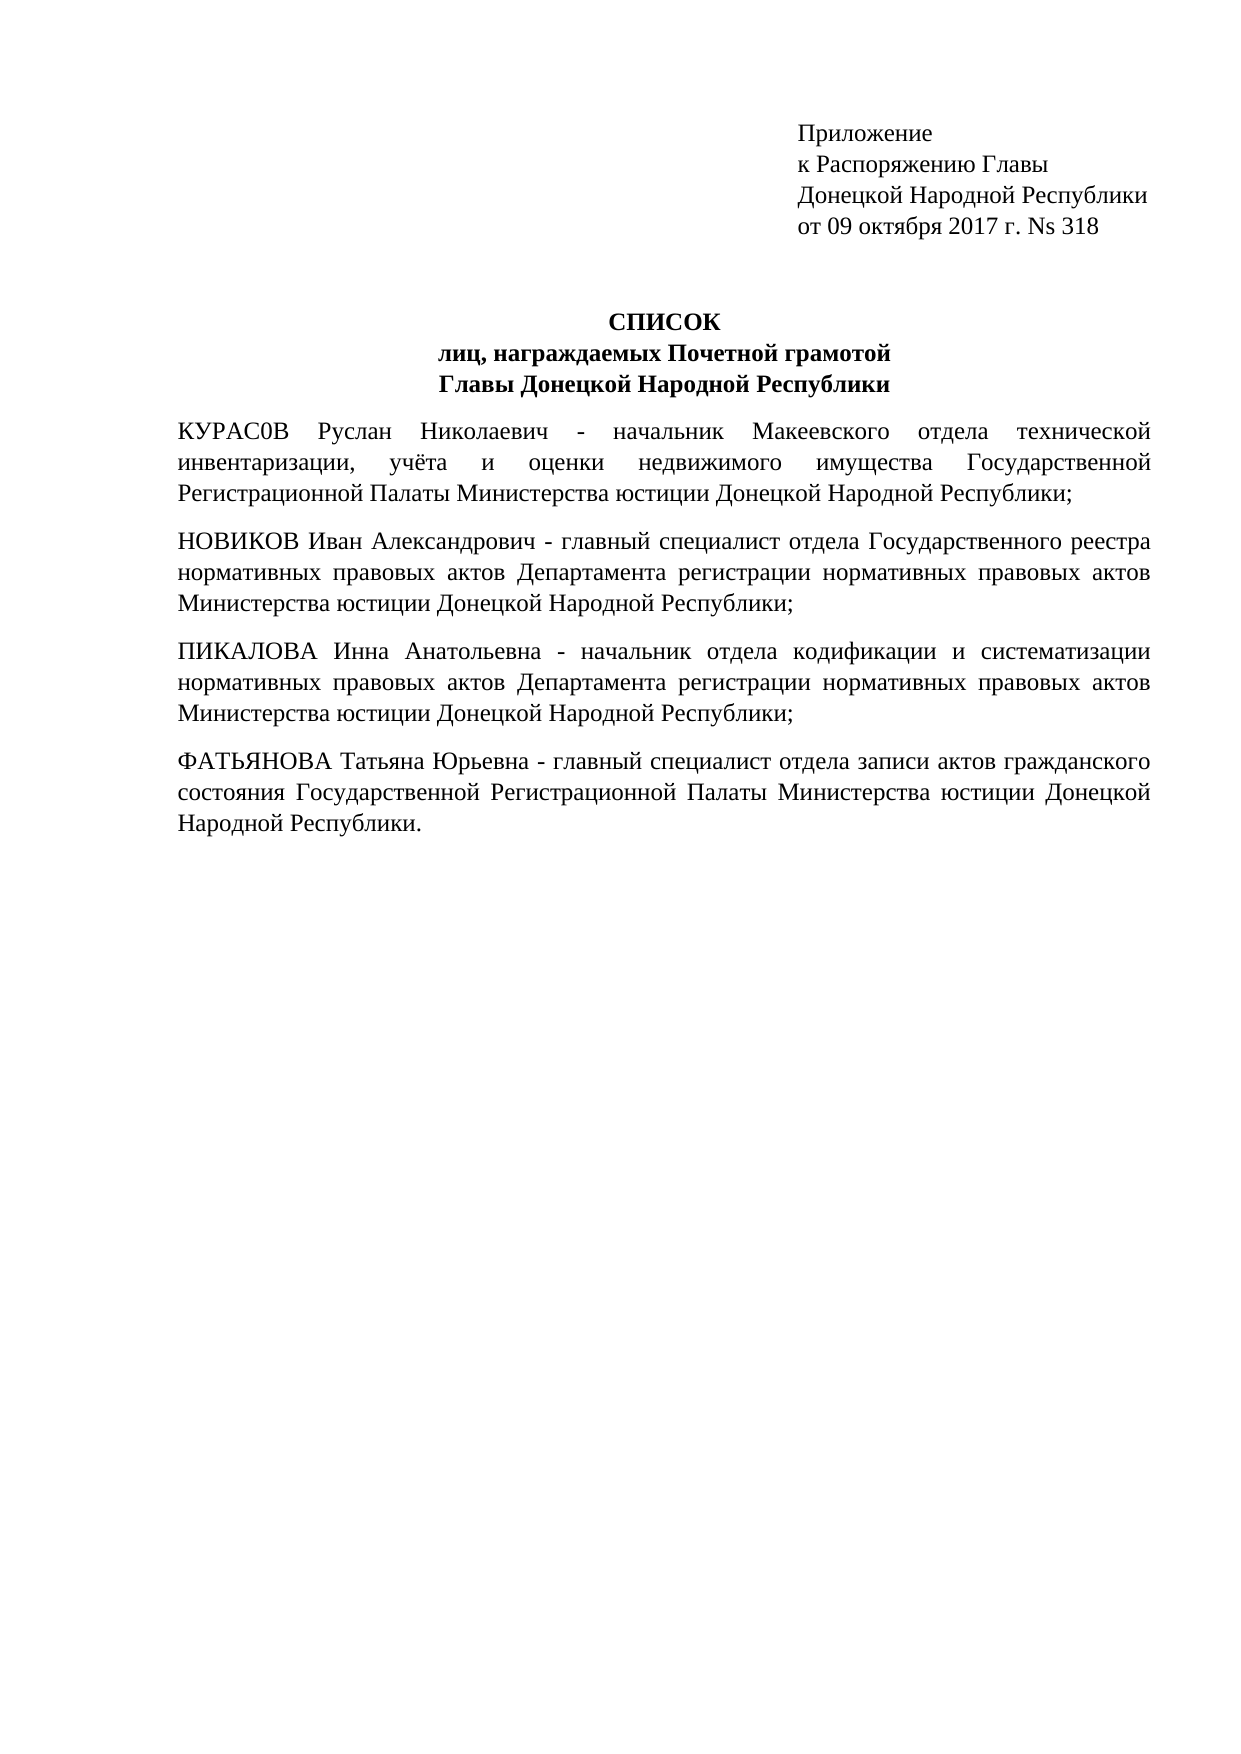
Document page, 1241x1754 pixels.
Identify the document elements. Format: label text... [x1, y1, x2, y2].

text ФАТЬЯНОВА Татьяна Юрьевна - главный специалист отдела записи актов гражданского состояния Государственной Регистрационной Палаты Министерства юстиции Донецкой Народной Республики. [177, 746, 1152, 837]
text Приложение к Распоряжению Главы Донецкой Народной Республики от 09 октября 2017 г. Ns 318 [797, 118, 1152, 240]
text ПИКАЛОВА Инна Анатольевна - начальник отдела кодификации и систематизации нормативных правовых актов Департамента регистрации нормативных правовых актов Министерства юстиции Донецкой Народной Республики; [177, 636, 1152, 727]
text СПИСОК лиц, награждаемых Почетной грамотой Главы Донецкой Народной Республики [177, 307, 1152, 397]
text НОВИКОВ Иван Александрович - главный специалист отдела Государственного реестра нормативных правовых актов Департамента регистрации нормативных правовых актов Министерства юстиции Донецкой Народной Республики; [177, 526, 1152, 617]
text КУРАС0В Руслан Николаевич - начальник Макеевского отдела технической инвентаризации, учёта и оценки недвижимого имущества Государственной Регистрационной Палаты Министерства юстиции Донецкой Народной Республики; [177, 416, 1152, 507]
